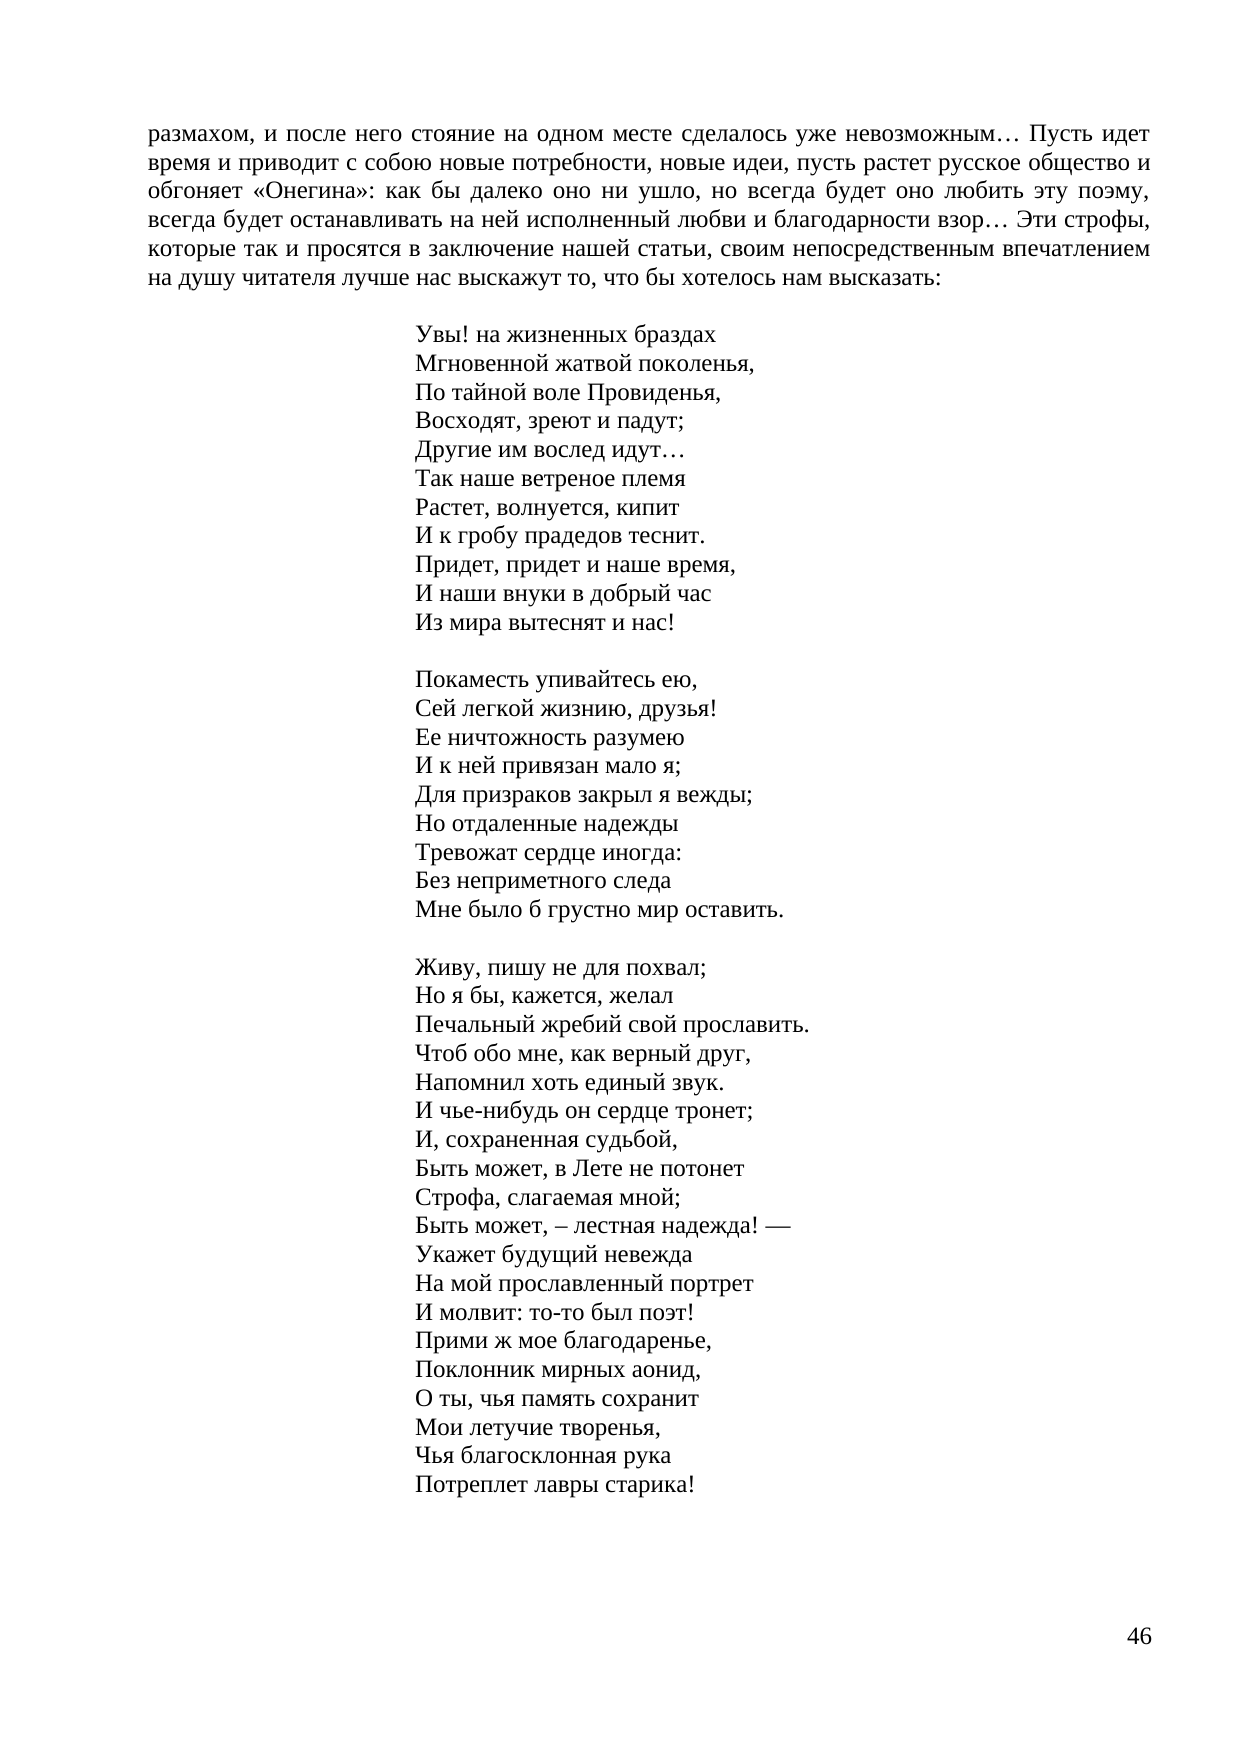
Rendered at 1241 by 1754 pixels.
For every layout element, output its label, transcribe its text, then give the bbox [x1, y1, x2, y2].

text Тревожат сердце иногда: [356, 837, 1089, 866]
text Напомнил хоть единый звук. [356, 1067, 1089, 1096]
text Из мира вытеснят и нас! [356, 607, 1089, 636]
text Прими ж мое благодаренье, [356, 1326, 1089, 1354]
text Быть может, – лестная надежда! — [356, 1211, 1089, 1239]
text Печальный жребий свой прославить. [356, 1009, 1089, 1038]
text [148, 118, 1152, 291]
text Для призраков закрыл я вежды; [356, 779, 1089, 808]
text Придет, придет и наше время, [356, 549, 1089, 578]
text Сей легкой жизнию, друзья! [356, 693, 1089, 722]
text Чтоб обо мне, как верный друг, [356, 1038, 1089, 1067]
text О ты, чья память сохранит [356, 1383, 1089, 1412]
text Но я бы, кажется, желал [356, 981, 1089, 1009]
text И к гробу прадедов теснит. [356, 521, 1089, 549]
text Чья благосклонная рука [356, 1441, 1089, 1469]
text Укажет будущий невежда [356, 1239, 1089, 1268]
text Покаместь упивайтесь ею, [356, 664, 1089, 693]
text По тайной воле Провиденья, [356, 377, 1089, 406]
text Без неприметного следа [356, 866, 1089, 894]
text И к ней привязан мало я; [356, 751, 1089, 779]
text Другие им вослед идут… [356, 434, 1089, 463]
text Быть может, в Лете не потонет [356, 1153, 1089, 1182]
text Строфа, слагаемая мной; [356, 1182, 1089, 1211]
text Живу, пишу не для похвал; [356, 952, 1089, 981]
text Мои летучие творенья, [356, 1412, 1089, 1441]
text И наши внуки в добрый час [356, 578, 1089, 607]
text И молвит: то-то был поэт! [356, 1297, 1089, 1326]
text Мгновенной жатвой поколенья, [356, 348, 1089, 377]
text На мой прославленный портрет [356, 1268, 1089, 1297]
text Увы! на жизненных браздах [356, 319, 1089, 348]
text И, сохраненная судьбой, [356, 1124, 1089, 1153]
text Так наше ветреное племя [356, 463, 1089, 492]
text И чье-нибудь он сердце тронет; [356, 1096, 1089, 1124]
text Восходят, зреют и падут; [356, 406, 1089, 434]
text Ее ничтожность разумею [356, 722, 1089, 751]
text Поклонник мирных аонид, [356, 1354, 1089, 1383]
text Мне было б грустно мир оставить. [356, 894, 1089, 923]
text Растет, волнуется, кипит [356, 492, 1089, 521]
text Но отдаленные надежды [356, 808, 1089, 837]
text Потреплет лавры старика! [356, 1469, 1089, 1498]
